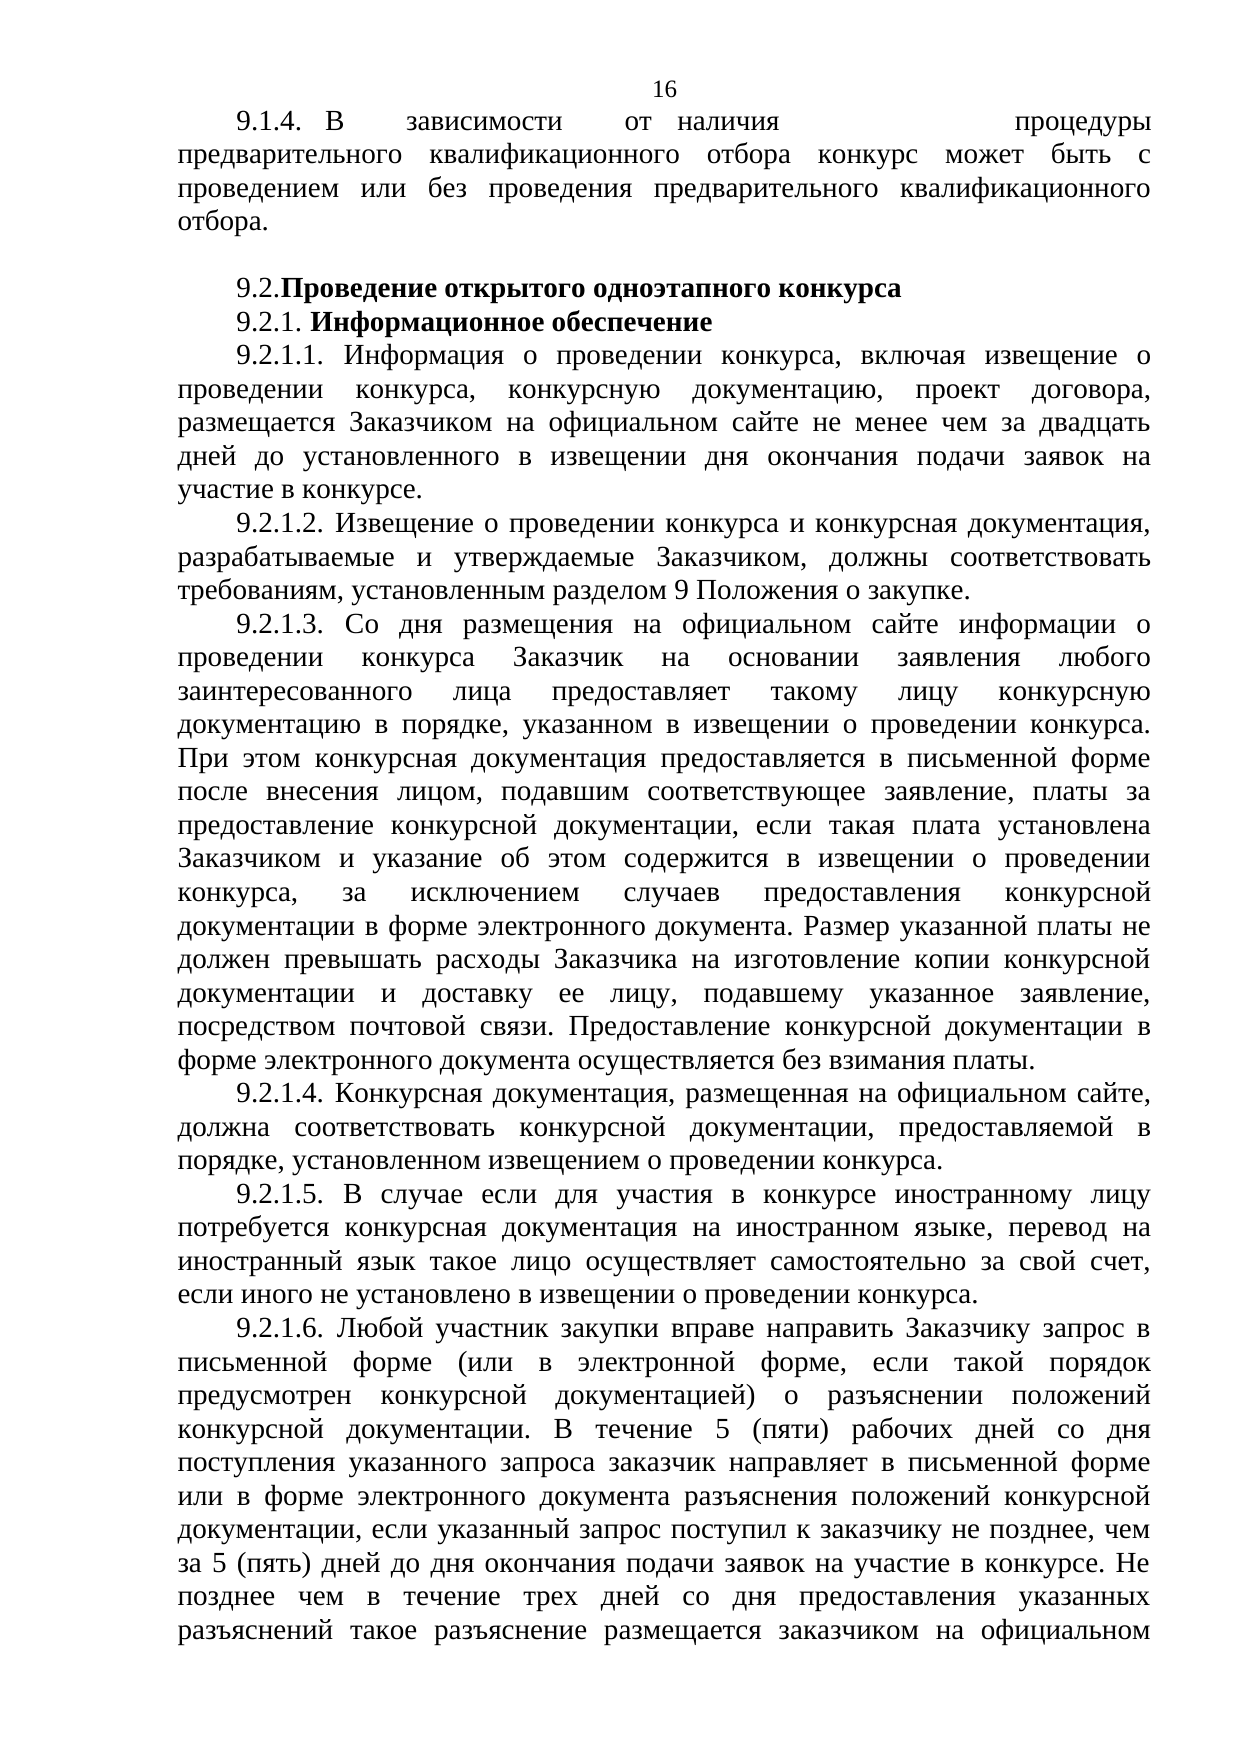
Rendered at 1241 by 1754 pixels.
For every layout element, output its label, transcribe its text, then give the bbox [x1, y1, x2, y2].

list В зависимости от наличия процедуры предварительного квалификационного отбора конкурс может быть с проведением или без проведения предварительного квалификационного отбора. [177, 103, 1152, 237]
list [177, 1310, 1152, 1646]
list Информация о проведении конкурса, включая извещение о проведении конкурса, конкурсную документацию, проект договора, размещается Заказчиком на официальном сайте не менее чем за двадцать дней до установленного в извещении дня окончания подачи заявок на участие в конкурсе. [177, 337, 1152, 505]
list В случае если для участия в конкурсе иностранному лицу потребуется конкурсная документация на иностранном языке, перевод на иностранный язык такое лицо осуществляет самостоятельно за свой счет, если иного не установлено в извещении о проведении конкурса. [177, 1176, 1152, 1310]
list Извещение о проведении конкурса и конкурсная документация, разрабатываемые и утверждаемые Заказчиком, должны соответствовать требованиям, установленным разделом 9 Положения о закупке. [177, 505, 1152, 606]
list Проведение открытого одноэтапного конкурса [177, 270, 1152, 304]
list Информационное обеспечение [177, 304, 1152, 337]
list Со дня размещения на официальном сайте информации о проведении конкурса Заказчик на основании заявления любого заинтересованного лица предоставляет такому лицу конкурсную документацию в порядке, указанном в извещении о проведении конкурса. При этом конкурсная документация предоставляется в письменной форме после внесения лицом, подавшим соответствующее заявление, платы за предоставление конкурсной документации, если такая плата установлена Заказчиком и указание об этом содержится в извещении о проведении конкурса, за исключением случаев предоставления конкурсной документации в форме электронного документа. Размер указанной платы не должен превышать расходы Заказчика на изготовление копии конкурсной документации и доставку ее лицу, подавшему указанное заявление, посредством почтовой связи. Предоставление конкурсной документации в форме электронного документа осуществляется без взимания платы. [177, 606, 1152, 1075]
list Конкурсная документация, размещенная на официальном сайте, должна соответствовать конкурсной документации, предоставляемой в порядке, установленном извещением о проведении конкурса. [177, 1075, 1152, 1176]
